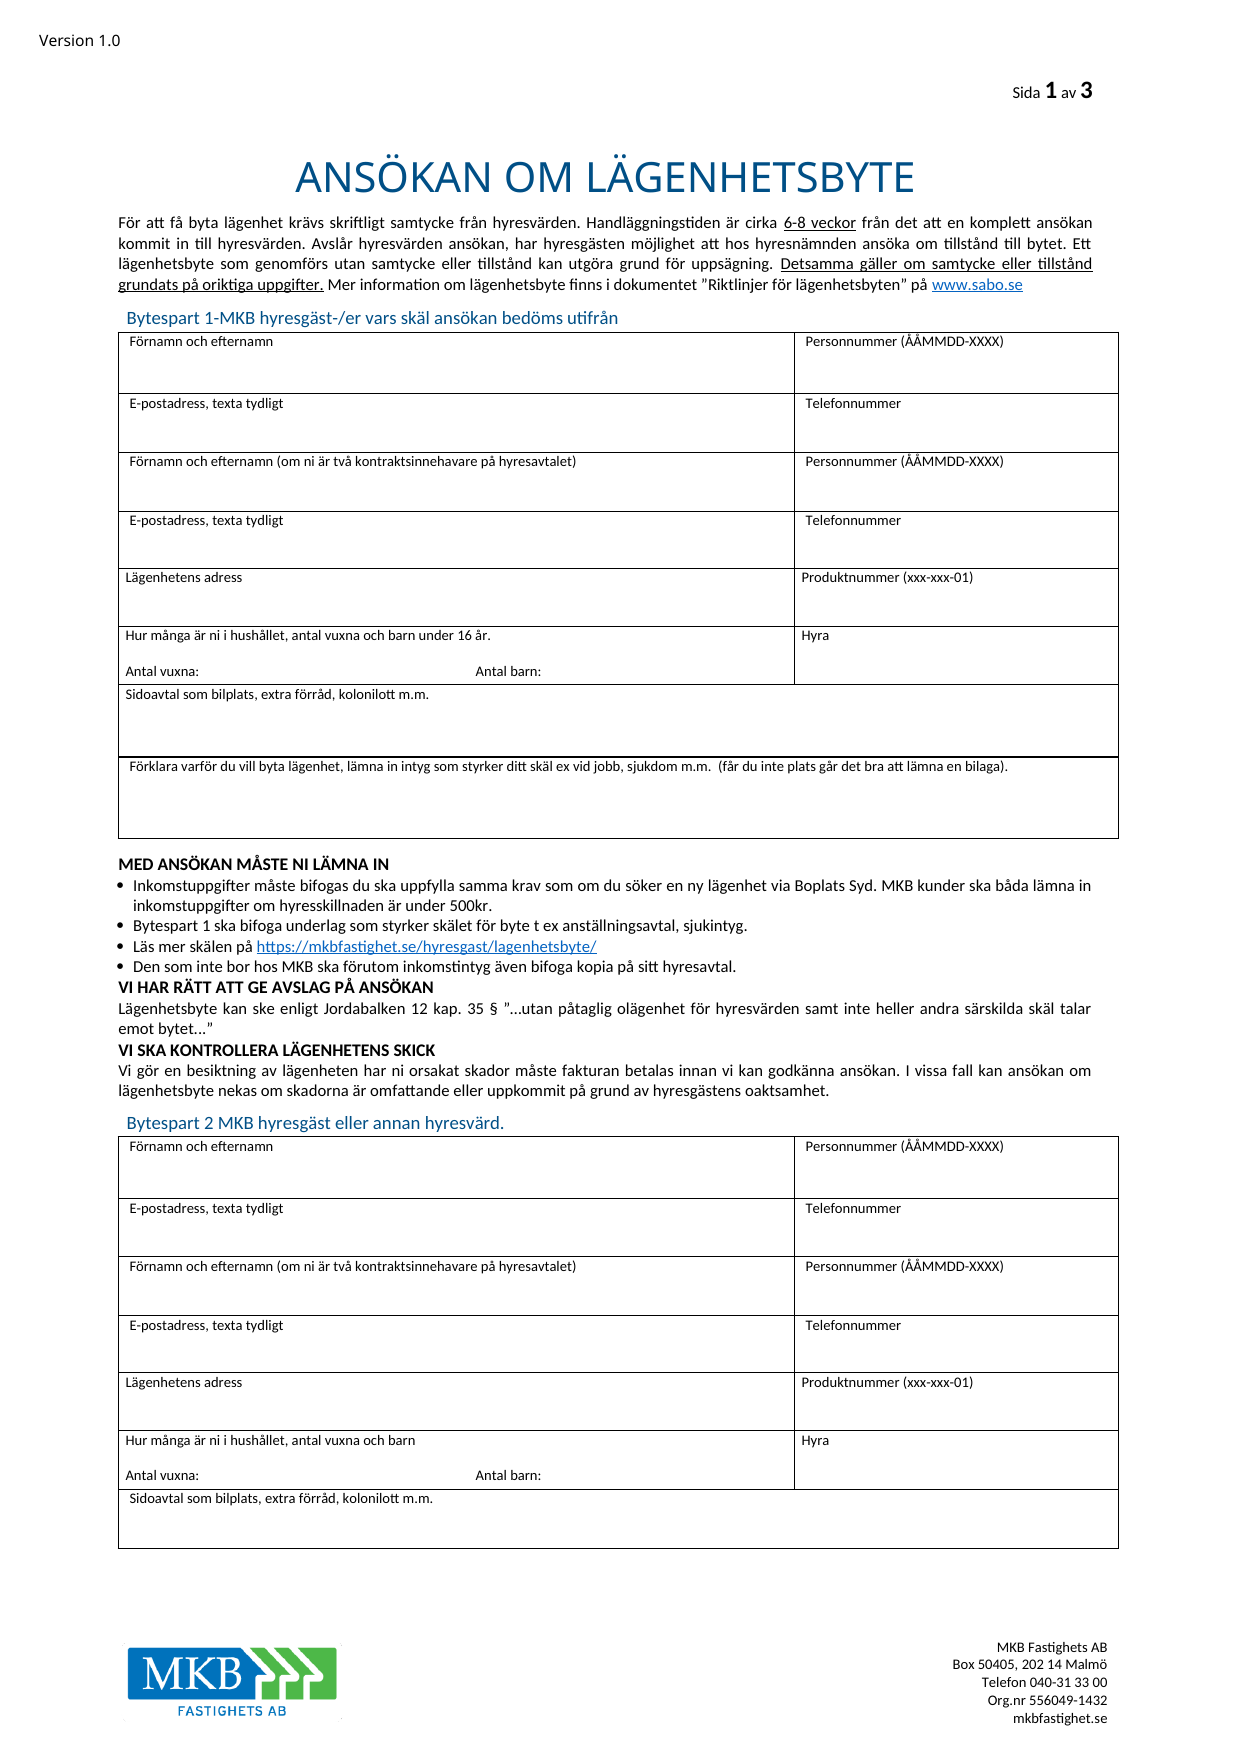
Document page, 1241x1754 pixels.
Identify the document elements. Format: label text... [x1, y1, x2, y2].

table_cell Lägenhetens adress [119, 569, 794, 626]
table_cell Telefonnummer [795, 1316, 1118, 1372]
table_cell Sidoavtal som bilplats, extra förråd, kolonilott m.m. [119, 1490, 1118, 1548]
table_cell Telefonnummer [795, 512, 1118, 568]
table_cell Telefonnummer [795, 1199, 1118, 1256]
table_cell Personnummer (ÅÅMMDD-XXXX) [795, 1257, 1118, 1315]
table_header Förnamn och efternamn [119, 333, 794, 393]
text VI HAR RÄTT ATT GE AVSLAG PÅ ANSÖKAN [118, 976, 1093, 998]
table_cell Förklara varför du vill byta lägenhet, lämna in intyg som styrker ditt skäl ex vid jobb, sjukdom m.m. (får du inte plats går det bra att lämna en bilaga). [119, 758, 1118, 838]
table_header Personnummer (ÅÅMMDD-XXXX) [795, 1137, 1118, 1198]
table_cell Hur många är ni i hushållet, antal vuxna och barn Antal vuxna: Antal barn: [119, 1431, 794, 1489]
table_cell E-postadress, texta tydligt [119, 512, 794, 568]
list Den som inte bor hos MKB ska förutom inkomstintyg även bifoga kopia på sitt hyresavtal. [117, 956, 1093, 976]
table_cell E-postadress, texta tydligt [119, 1199, 794, 1256]
table_cell Förnamn och efternamn (om ni är två kontraktsinnehavare på hyresavtalet) [119, 1257, 794, 1315]
table_cell Telefonnummer [795, 394, 1118, 452]
table_cell E-postadress, texta tydligt [119, 394, 794, 452]
table_cell Hyra [795, 1431, 1118, 1489]
table_cell Hyra [795, 627, 1118, 684]
table_cell Hur många är ni i hushållet, antal vuxna och barn under 16 år. Antal vuxna: Antal barn: [119, 627, 794, 684]
text Vi gör en besiktning av lägenheten har ni orsakat skador måste fakturan betalas innan vi kan godkänna ansökan. I vissa fall kan ansökan om lägenhetsbyte nekas om skadorna är omfattande eller uppkommit på grund av hyresgästens oaktsamhet. [118, 1060, 1093, 1101]
text Lägenhetsbyte kan ske enligt Jordabalken 12 kap. 35 § ”…utan påtaglig olägenhet för hyresvärden samt inte heller andra särskilda skäl talar emot bytet...” [118, 998, 1093, 1039]
table_header Personnummer (ÅÅMMDD-XXXX) [795, 333, 1118, 393]
table_cell Personnummer (ÅÅMMDD-XXXX) [795, 453, 1118, 511]
table_cell Produktnummer (xxx-xxx-01) [795, 1373, 1118, 1430]
text Bytespart 1-MKB hyresgäst-/er vars skäl ansökan bedöms utifrån [118, 307, 1093, 329]
table_header Förnamn och efternamn [119, 1137, 794, 1198]
text MED ANSÖKAN MÅSTE NI LÄMNA IN [118, 853, 1093, 875]
list Bytespart 1 ska bifoga underlag som styrker skälet för byte t ex anställningsavtal, sjukintyg. [117, 916, 1093, 936]
table_cell Sidoavtal som bilplats, extra förråd, kolonilott m.m. [119, 685, 1118, 756]
table_cell Lägenhetens adress [119, 1373, 794, 1430]
text För att få byta lägenhet krävs skriftligt samtycke från hyresvärden. Handläggningstiden är cirka 6-8 veckor från det att en komplett ansökan kommit in till hyresvärden. Avslår hyresvärden ansökan, har hyresgästen möjlighet att hos hyresnämnden ansöka om tillstånd till bytet. Ett lägenhetsbyte som genomförs utan samtycke eller tillstånd kan utgöra grund för uppsägning. Detsamma gäller om samtycke eller tillstånd grundats på oriktiga uppgifter. Mer information om lägenhetsbyte finns i dokumentet ”Riktlinjer för lägenhetsbyten” på www.sabo.se [118, 213, 1093, 294]
list Inkomstuppgifter måste bifogas du ska uppfylla samma krav som om du söker en ny lägenhet via Boplats Syd. MKB kunder ska båda lämna in inkomstuppgifter om hyresskillnaden är under 500kr. [117, 875, 1093, 916]
table_cell Produktnummer (xxx-xxx-01) [795, 569, 1118, 626]
table_cell Förnamn och efternamn (om ni är två kontraktsinnehavare på hyresavtalet) [119, 453, 794, 511]
list Läs mer skälen på https://mkbfastighet.se/hyresgast/lagenhetsbyte/ [117, 936, 1093, 956]
text ANSÖKAN OM LÄGENHETSBYTE [118, 148, 1093, 204]
table_cell E-postadress, texta tydligt [119, 1316, 794, 1372]
picture [121, 1642, 343, 1722]
text Bytespart 2 MKB hyresgäst eller annan hyresvärd. [118, 1111, 1093, 1134]
text VI SKA KONTROLLERA LÄGENHETENS SKICK [118, 1039, 1093, 1060]
